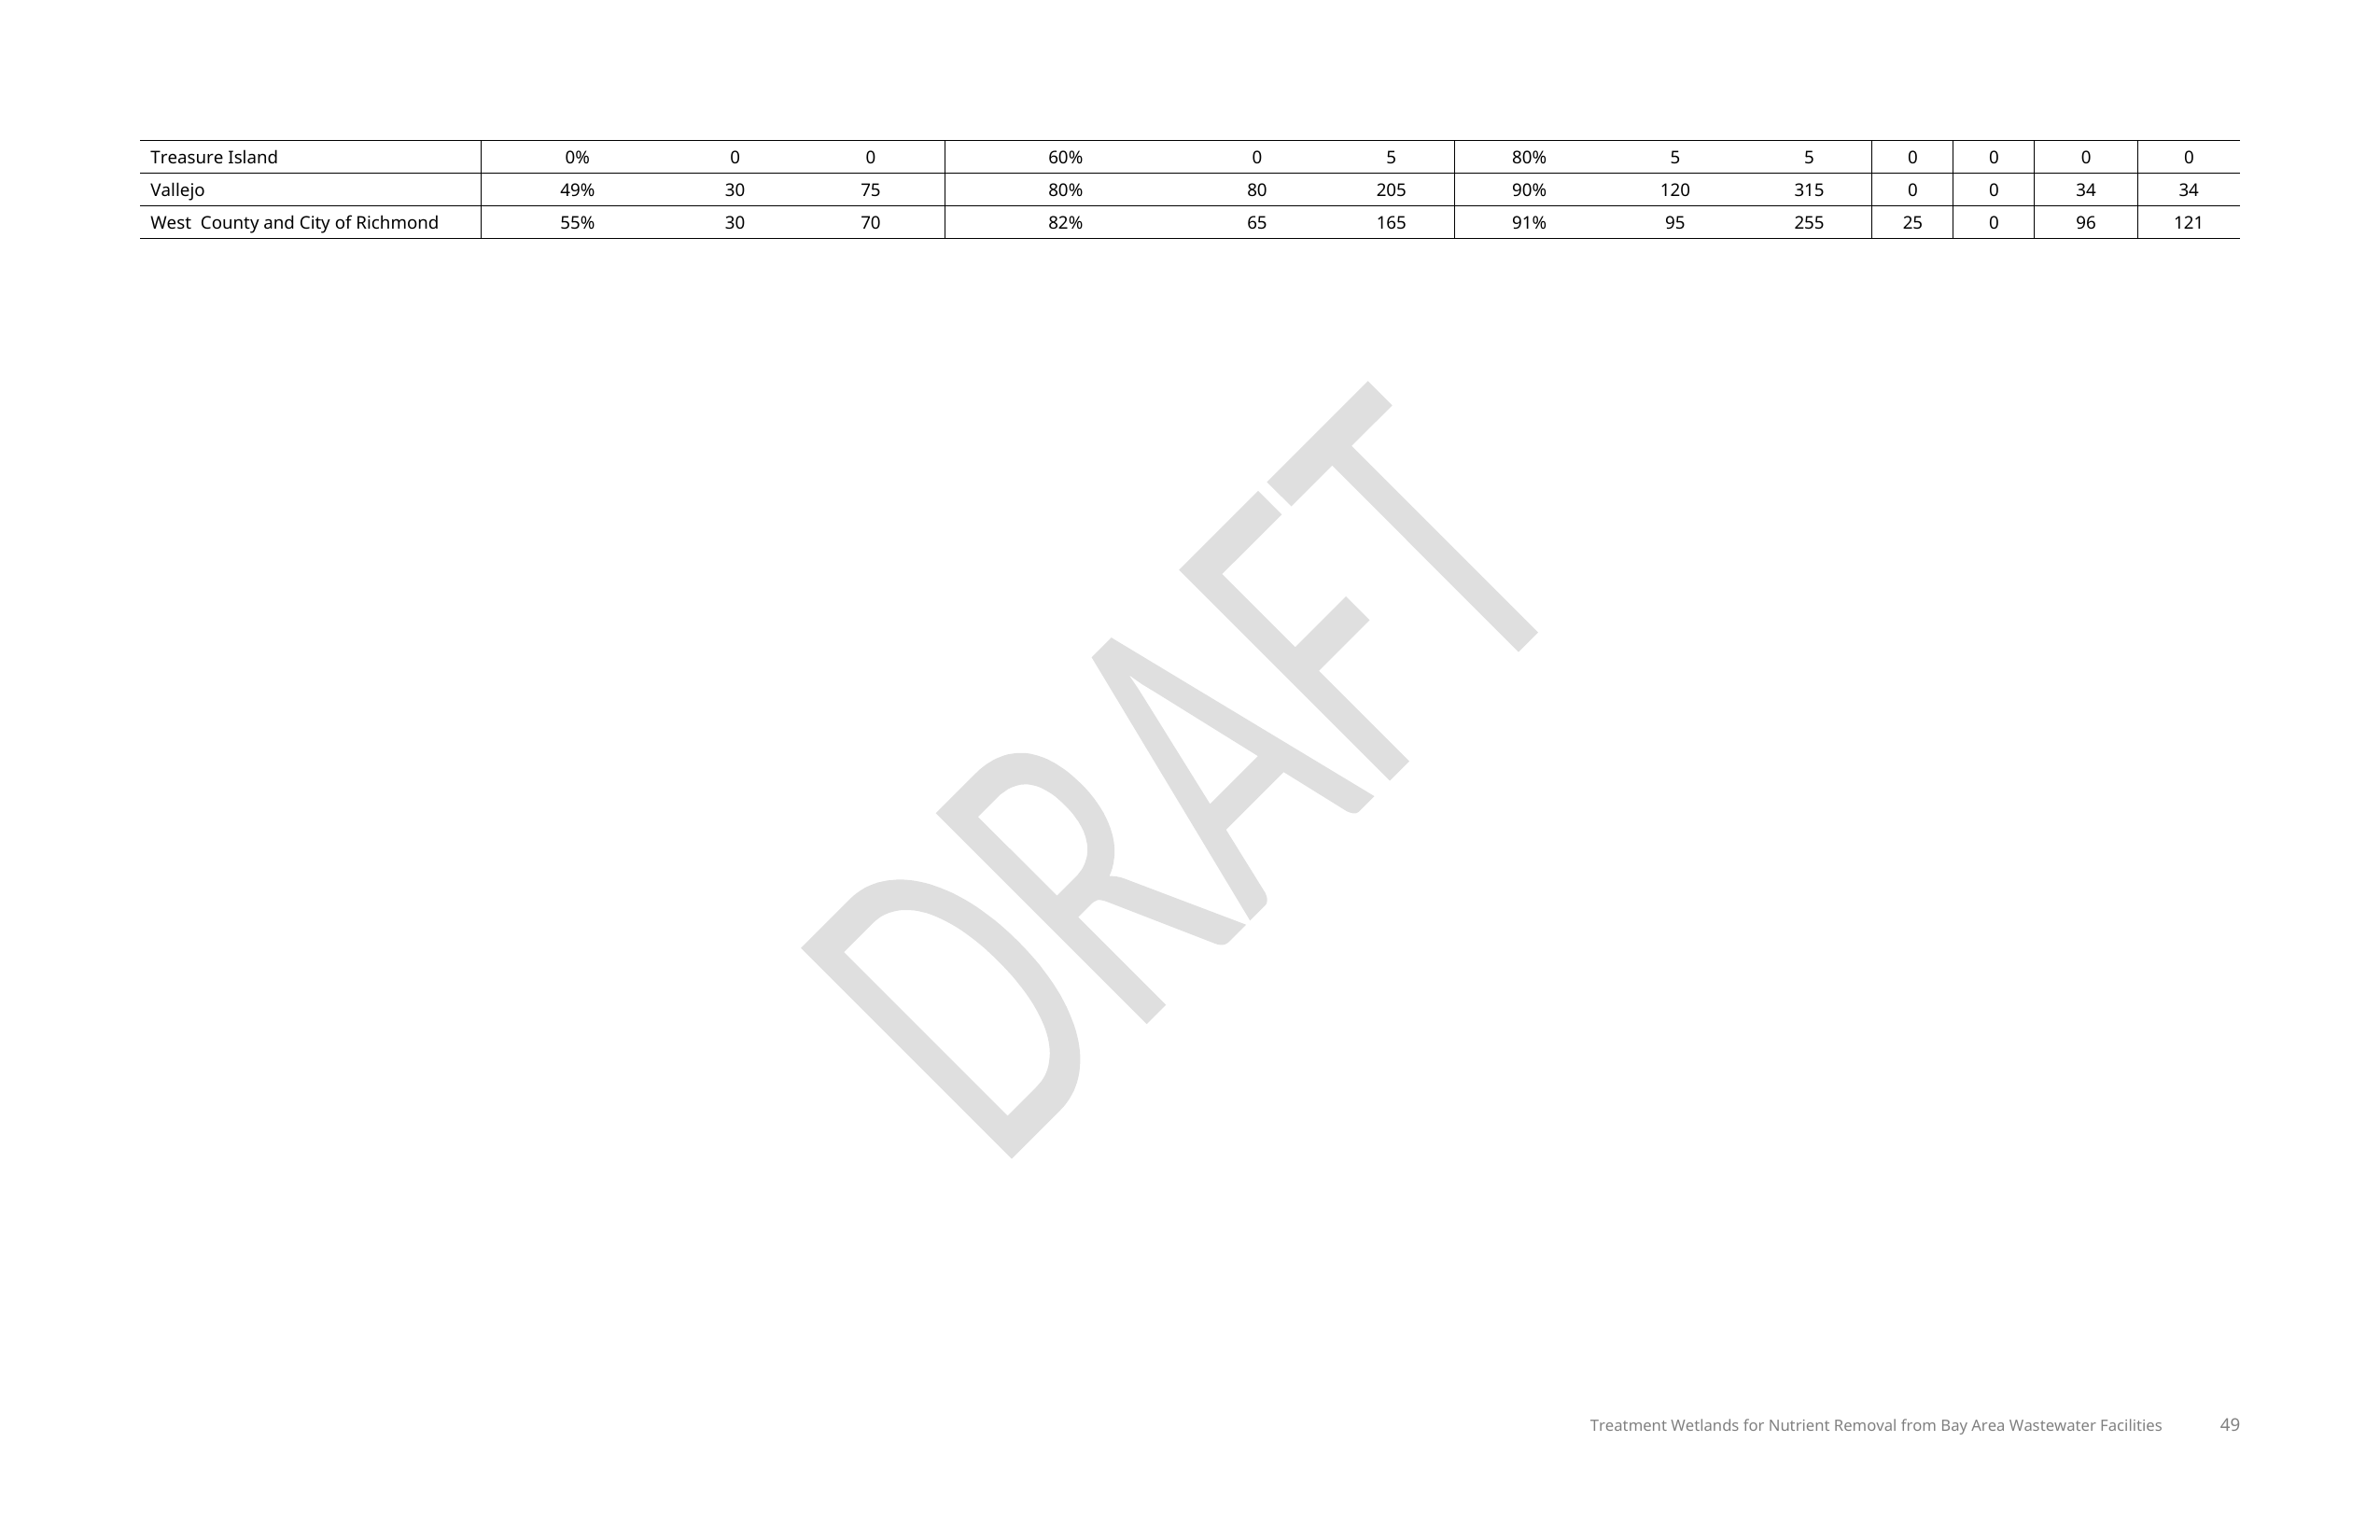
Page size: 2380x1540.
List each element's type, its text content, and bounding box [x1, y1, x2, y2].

table_cell 70 [796, 206, 945, 238]
table_cell 120 [1604, 174, 1746, 205]
table_cell 90% [1455, 174, 1604, 205]
table_cell 5 [1746, 141, 1871, 173]
table_cell 0 [1953, 141, 2034, 173]
table_cell 315 [1746, 174, 1871, 205]
table_cell Treasure Island [140, 141, 481, 173]
table_cell 30 [674, 206, 796, 238]
table_cell 0 [2035, 141, 2137, 173]
table_cell 0 [1953, 174, 2034, 205]
table_cell 205 [1328, 174, 1454, 205]
table_cell 255 [1746, 206, 1871, 238]
table_cell 0 [674, 141, 796, 173]
table_cell 80% [1455, 141, 1604, 173]
table_cell Vallejo [140, 174, 481, 205]
table_cell 34 [2138, 174, 2240, 205]
table_cell 121 [2138, 206, 2240, 238]
table_cell 34 [2035, 174, 2137, 205]
table_cell 82% [945, 206, 1186, 238]
table_cell 0 [796, 141, 945, 173]
table_cell 0 [1953, 206, 2034, 238]
table_cell 5 [1604, 141, 1746, 173]
table_cell 5 [1328, 141, 1454, 173]
table_cell 165 [1328, 206, 1454, 238]
table_cell 0 [1872, 141, 1953, 173]
table_cell 0 [1186, 141, 1328, 173]
table_cell 25 [1872, 206, 1953, 238]
table_cell 0% [482, 141, 674, 173]
table_cell 80% [945, 174, 1186, 205]
table_cell West County and City of Richmond [140, 206, 481, 238]
table_cell 65 [1186, 206, 1328, 238]
table_cell 95 [1604, 206, 1746, 238]
table_cell 60% [945, 141, 1186, 173]
table_cell 80 [1186, 174, 1328, 205]
table_cell 91% [1455, 206, 1604, 238]
table_cell 75 [796, 174, 945, 205]
table_cell 96 [2035, 206, 2137, 238]
table_cell 30 [674, 174, 796, 205]
table_cell 0 [2138, 141, 2240, 173]
table_cell 0 [1872, 174, 1953, 205]
table_cell 55% [482, 206, 674, 238]
table_cell 49% [482, 174, 674, 205]
